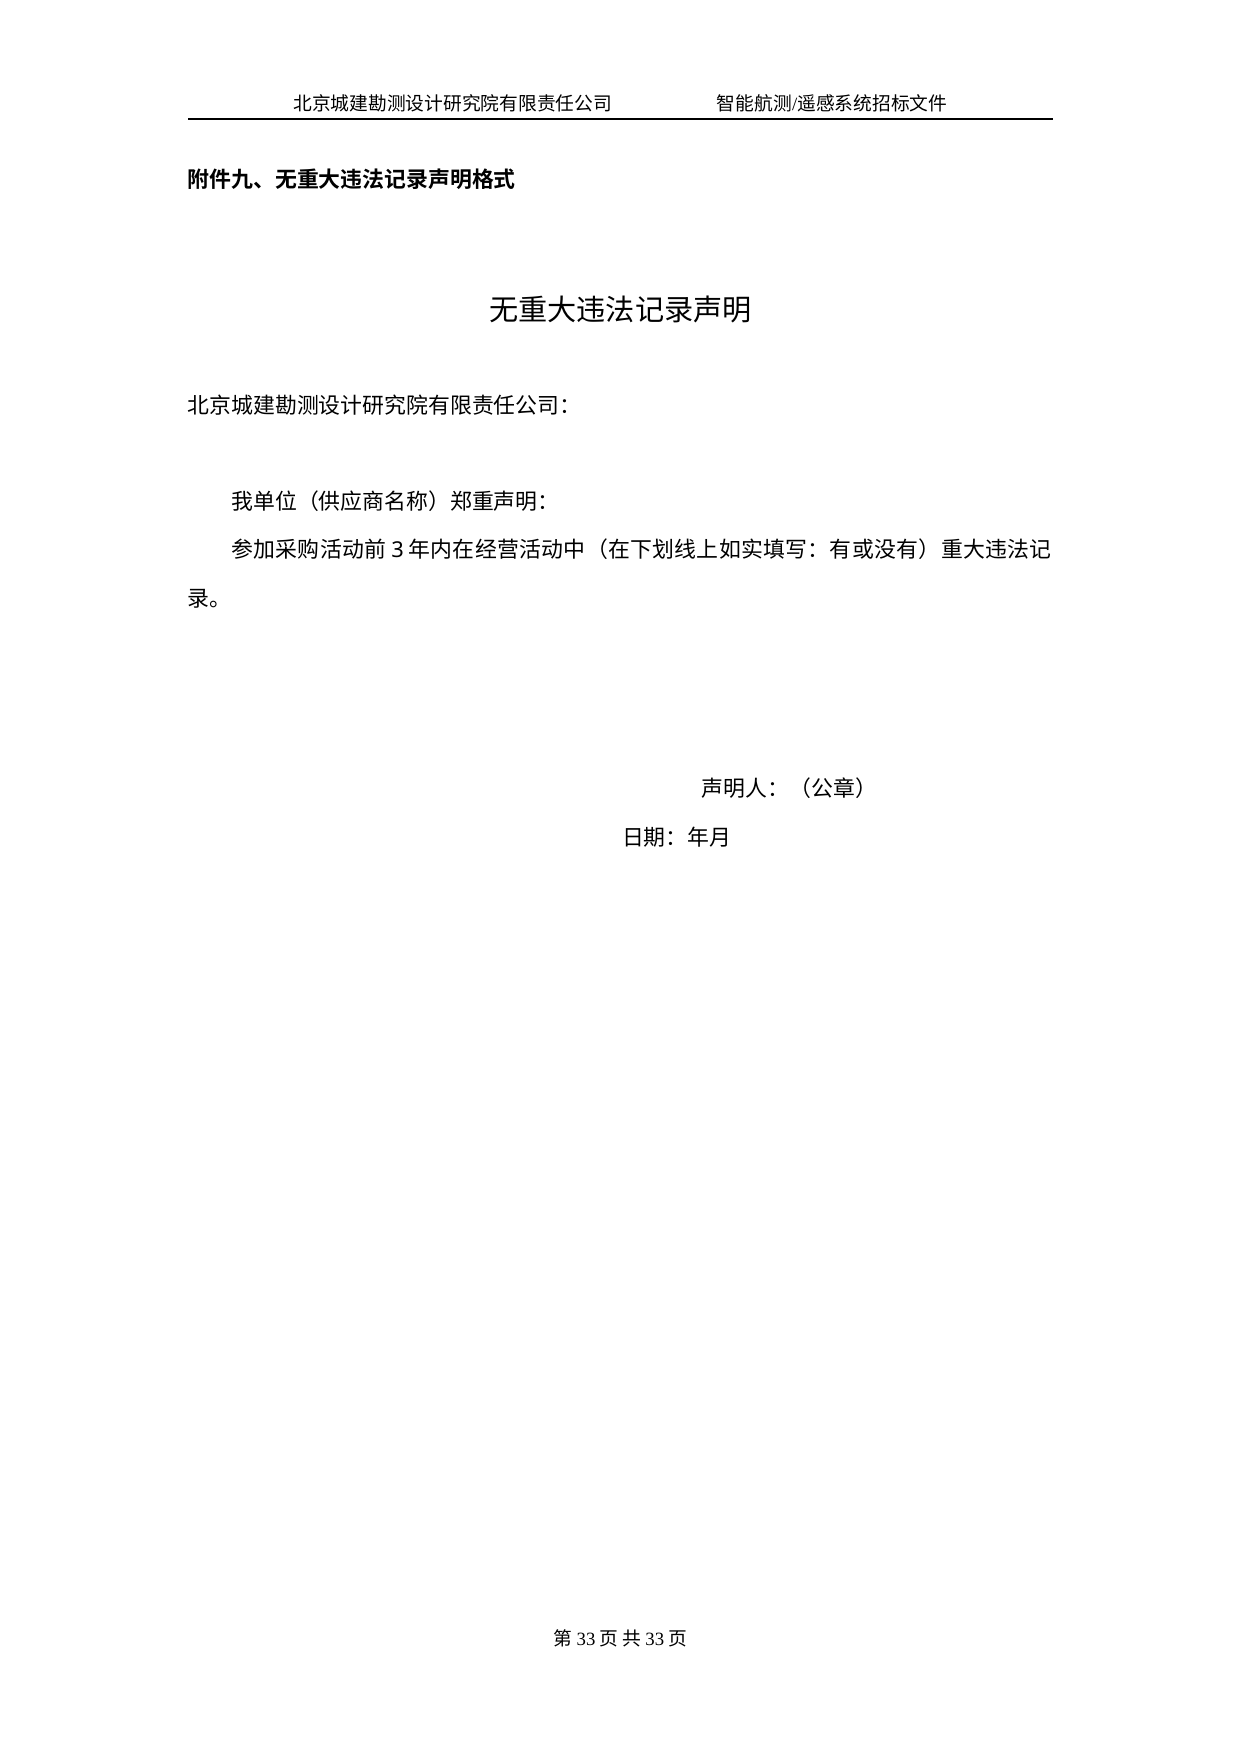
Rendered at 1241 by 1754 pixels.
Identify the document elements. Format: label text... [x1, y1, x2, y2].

text 北京城建勘测设计研究院有限责任公司： [187, 388, 1053, 420]
text 声明人：（公章） [187, 771, 1053, 803]
text 参加采购活动前3年内在经营活动中（在下划线上如实填写：有或没有）重大违法记录。 [187, 532, 1053, 613]
text 日期：年月 [187, 819, 1053, 852]
text 附件九、无重大违法记录声明格式 [187, 162, 1053, 194]
text 我单位（供应商名称）郑重声明： [187, 483, 1053, 516]
text 无重大违法记录声明 [187, 275, 1053, 340]
